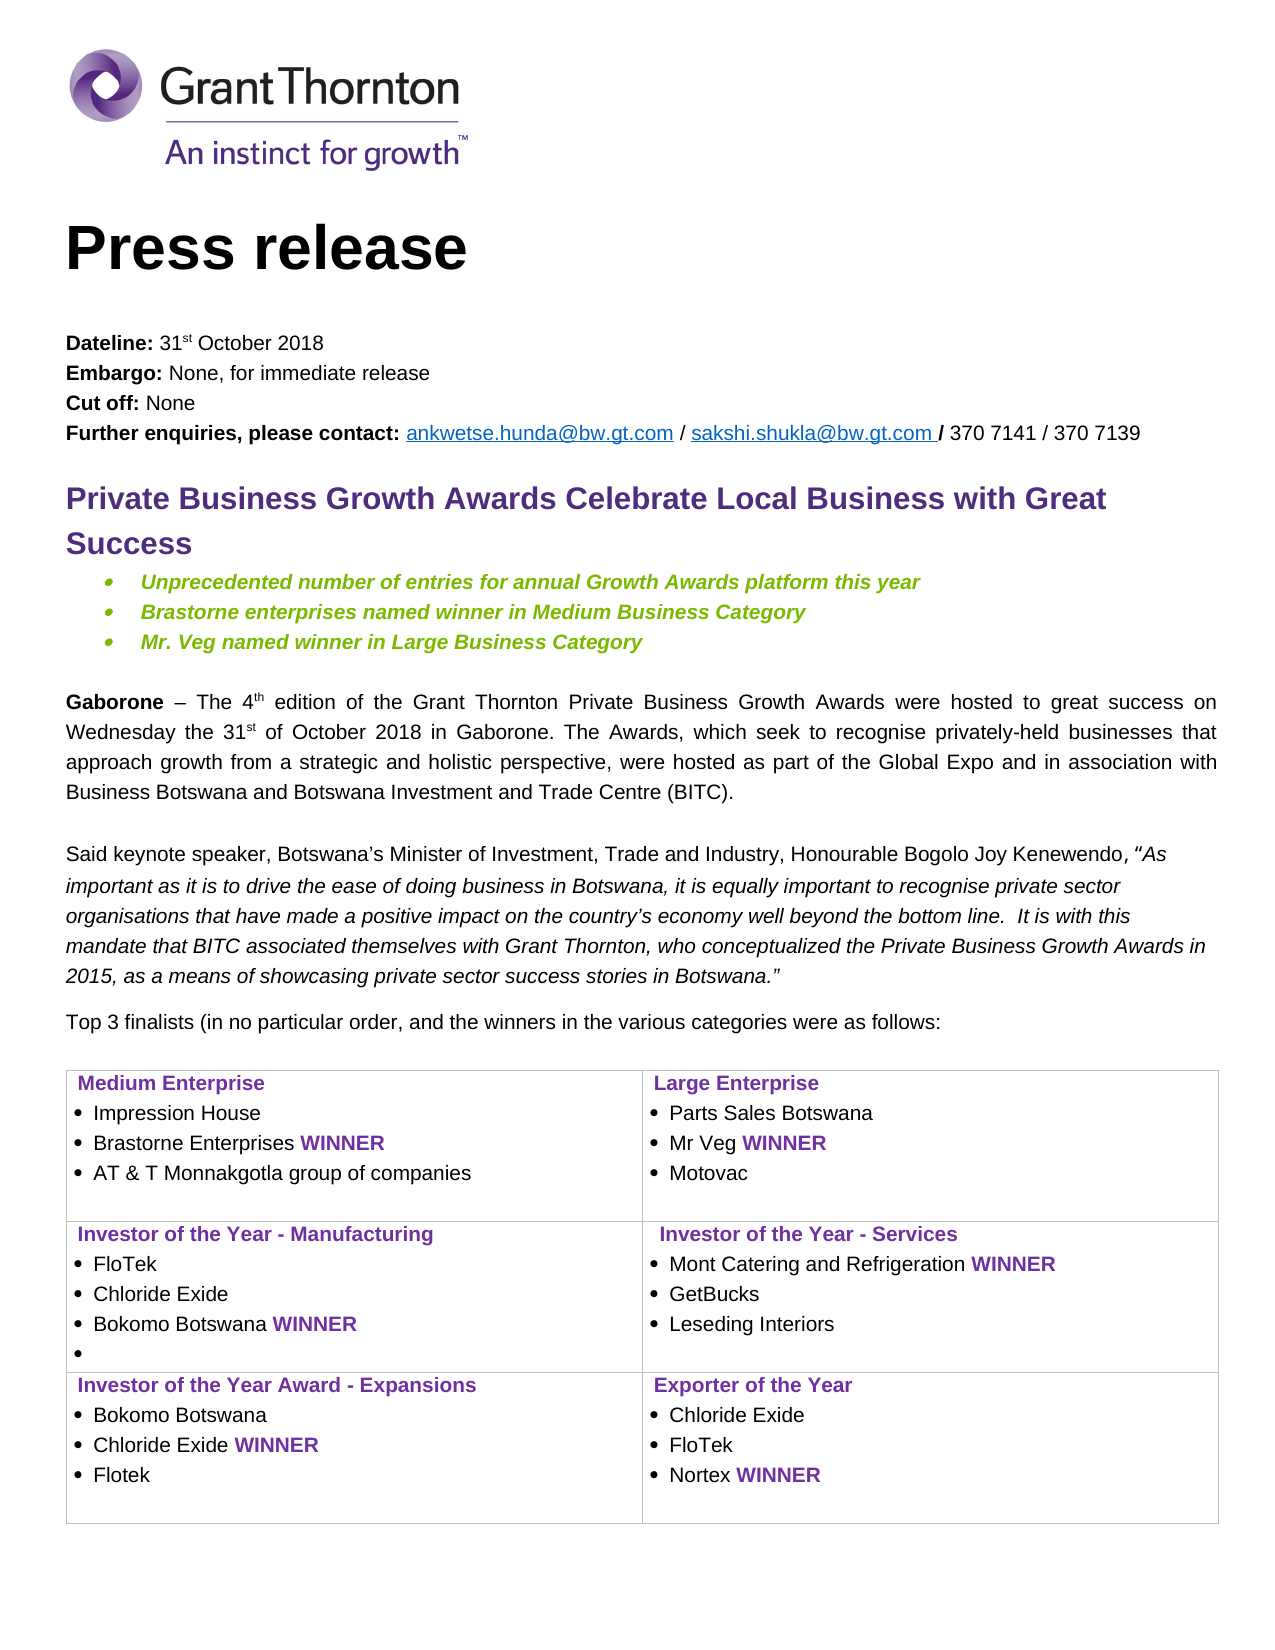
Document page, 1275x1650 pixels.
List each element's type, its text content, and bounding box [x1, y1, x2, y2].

text Dateline: 31st October 2018 [66, 331, 1219, 355]
table_cell Investor of the Year - Manufacturing FloTek Chloride Exide Bokomo Botswana WINNER [67, 1222, 642, 1372]
text Embargo: None, for immediate release [66, 361, 1219, 384]
text Said keynote speaker, Botswana’s Minister of Investment, Trade and Industry, Honourable Bogolo Joy Kenewendo, “As important as it is to drive the ease of doing business in Botswana, it is equally important to recognise private sector organisations that have made a positive impact on the country’s economy well beyond the bottom line. It is with this mandate that BITC associated themselves with Grant Thornton, who conceptualized the Private Business Growth Awards in 2015, as a means of showcasing private sector success stories in Botswana.” [66, 839, 1219, 987]
list Unprecedented number of entries for annual Growth Awards platform this year [103, 570, 1219, 594]
text Further enquiries, please contact: ankwetse.hunda@bw.gt.com / sakshi.shukla@bw.gt.com / 370 7141 / 370 7139 [66, 420, 1219, 444]
table_cell Investor of the Year - Services Mont Catering and Refrigeration WINNER GetBucks Leseding Interiors [643, 1222, 1218, 1372]
table_cell Exporter of the Year Chloride Exide FloTek Nortex WINNER [643, 1373, 1218, 1522]
text Gaborone – The 4th edition of the Grant Thornton Private Business Growth Awards were hosted to great success on Wednesday the 31st of October 2018 in Gaborone. The Awards, which seek to recognise privately-held businesses that approach growth from a strategic and holistic perspective, were hosted as part of the Global Expo and in association with Business Botswana and Botswana Investment and Trade Centre (BITC). [66, 690, 1219, 803]
text Press release [66, 211, 1219, 283]
text Private Business Growth Awards Celebrate Local Business with Great Success [66, 480, 1219, 561]
picture [65, 37, 476, 211]
text Top 3 finalists (in no particular order, and the winners in the various categories were as follows: [66, 1010, 1219, 1034]
table_cell Investor of the Year Award - Expansions Bokomo Botswana Chloride Exide WINNER Flotek [67, 1373, 642, 1522]
list Mr. Veg named winner in Large Business Category [103, 630, 1219, 654]
text Cut off: None [66, 391, 1219, 414]
table_header Large Enterprise Parts Sales Botswana Mr Veg WINNER Motovac [643, 1071, 1218, 1221]
table_header Medium Enterprise Impression House Brastorne Enterprises WINNER AT & T Monnakgotla group of companies [67, 1071, 642, 1221]
list Brastorne enterprises named winner in Medium Business Category [103, 600, 1219, 624]
